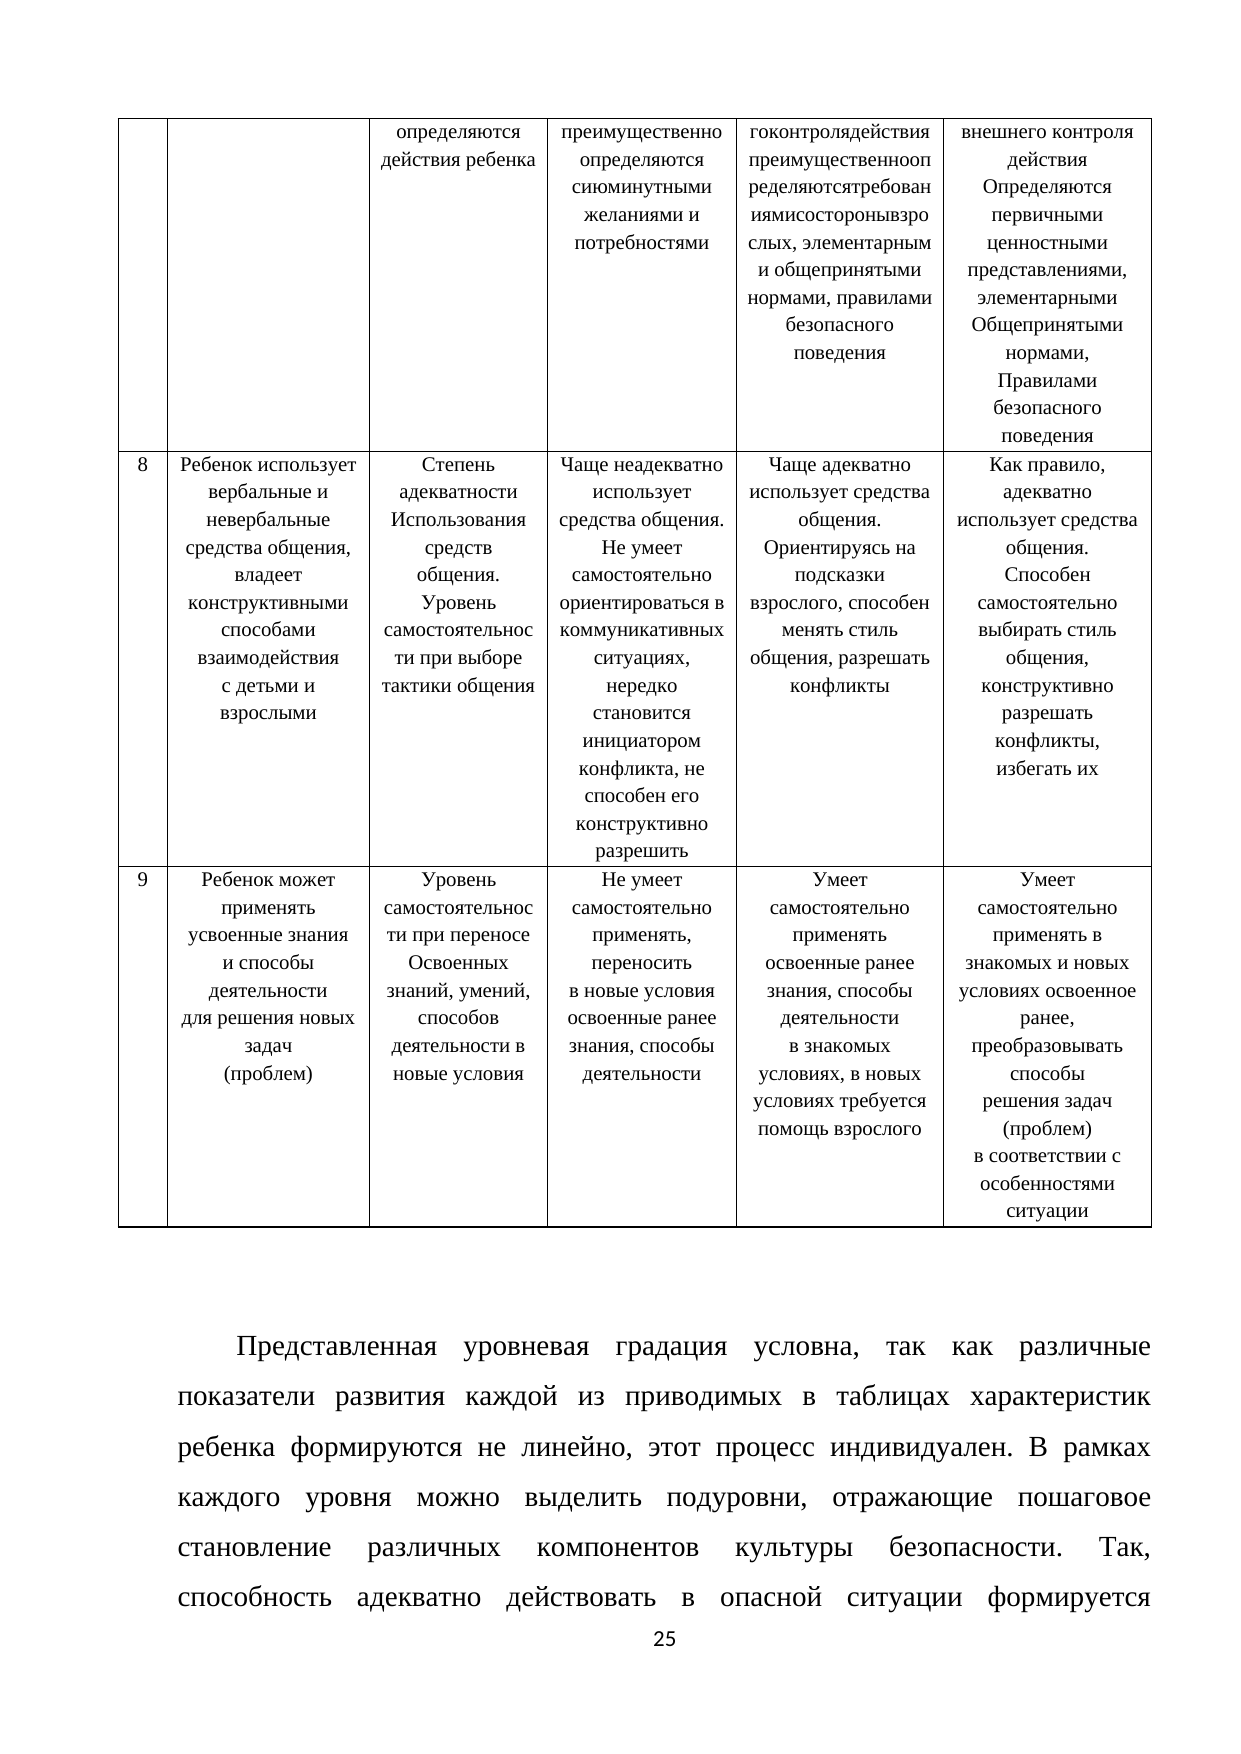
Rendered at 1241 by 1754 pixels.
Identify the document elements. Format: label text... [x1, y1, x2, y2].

table_cell Ребенок использует вербальные и невербальные средства общения, владеет конструктивными способами взаимодействия с детьми и взрослыми [168, 452, 369, 866]
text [177, 1328, 1152, 1613]
table_cell Не умеет самостоятельно применять, переносить в новые условия освоенные ранее знания, способы деятельности [548, 867, 736, 1226]
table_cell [370, 119, 547, 451]
table_cell Степень адекватности Использования средств общения. Уровень самостоятельности при выборе тактики общения [370, 452, 547, 866]
table_cell Чаще неадекватно использует средства общения. Не умеет самостоятельно ориентироваться в коммуникативных ситуациях, нередко становится инициатором конфликта, не способен его конструктивно разрешить [548, 452, 736, 866]
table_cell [548, 119, 736, 451]
table_cell Ребенок может применять усвоенные знания и способы деятельности для решения новых задач (проблем) [168, 867, 369, 1226]
table_cell 8 [119, 452, 167, 866]
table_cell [737, 119, 943, 451]
table_cell Как правило, адекватно использует средства общения. Способен самостоятельно выбирать стиль общения, конструктивно разрешать конфликты, избегать их [944, 452, 1151, 866]
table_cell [944, 119, 1151, 451]
table_cell Умеет самостоятельно применять освоенные ранее знания, способы деятельности в знакомых условиях, в новых условиях требуется помощь взрослого [737, 867, 943, 1226]
table_cell 9 [119, 867, 167, 1226]
table_cell Уровень самостоятельности при переносе Освоенных знаний, умений, способов деятельности в новые условия [370, 867, 547, 1226]
table_cell Чаще адекватно использует средства общения. Ориентируясь на подсказки взрослого, способен менять стиль общения, разрешать конфликты [737, 452, 943, 866]
table_cell Умеет самостоятельно применять в знакомых и новых условиях освоенное ранее, преобразовывать способы решения задач (проблем) в соответствии с особенностями ситуации [944, 867, 1151, 1226]
